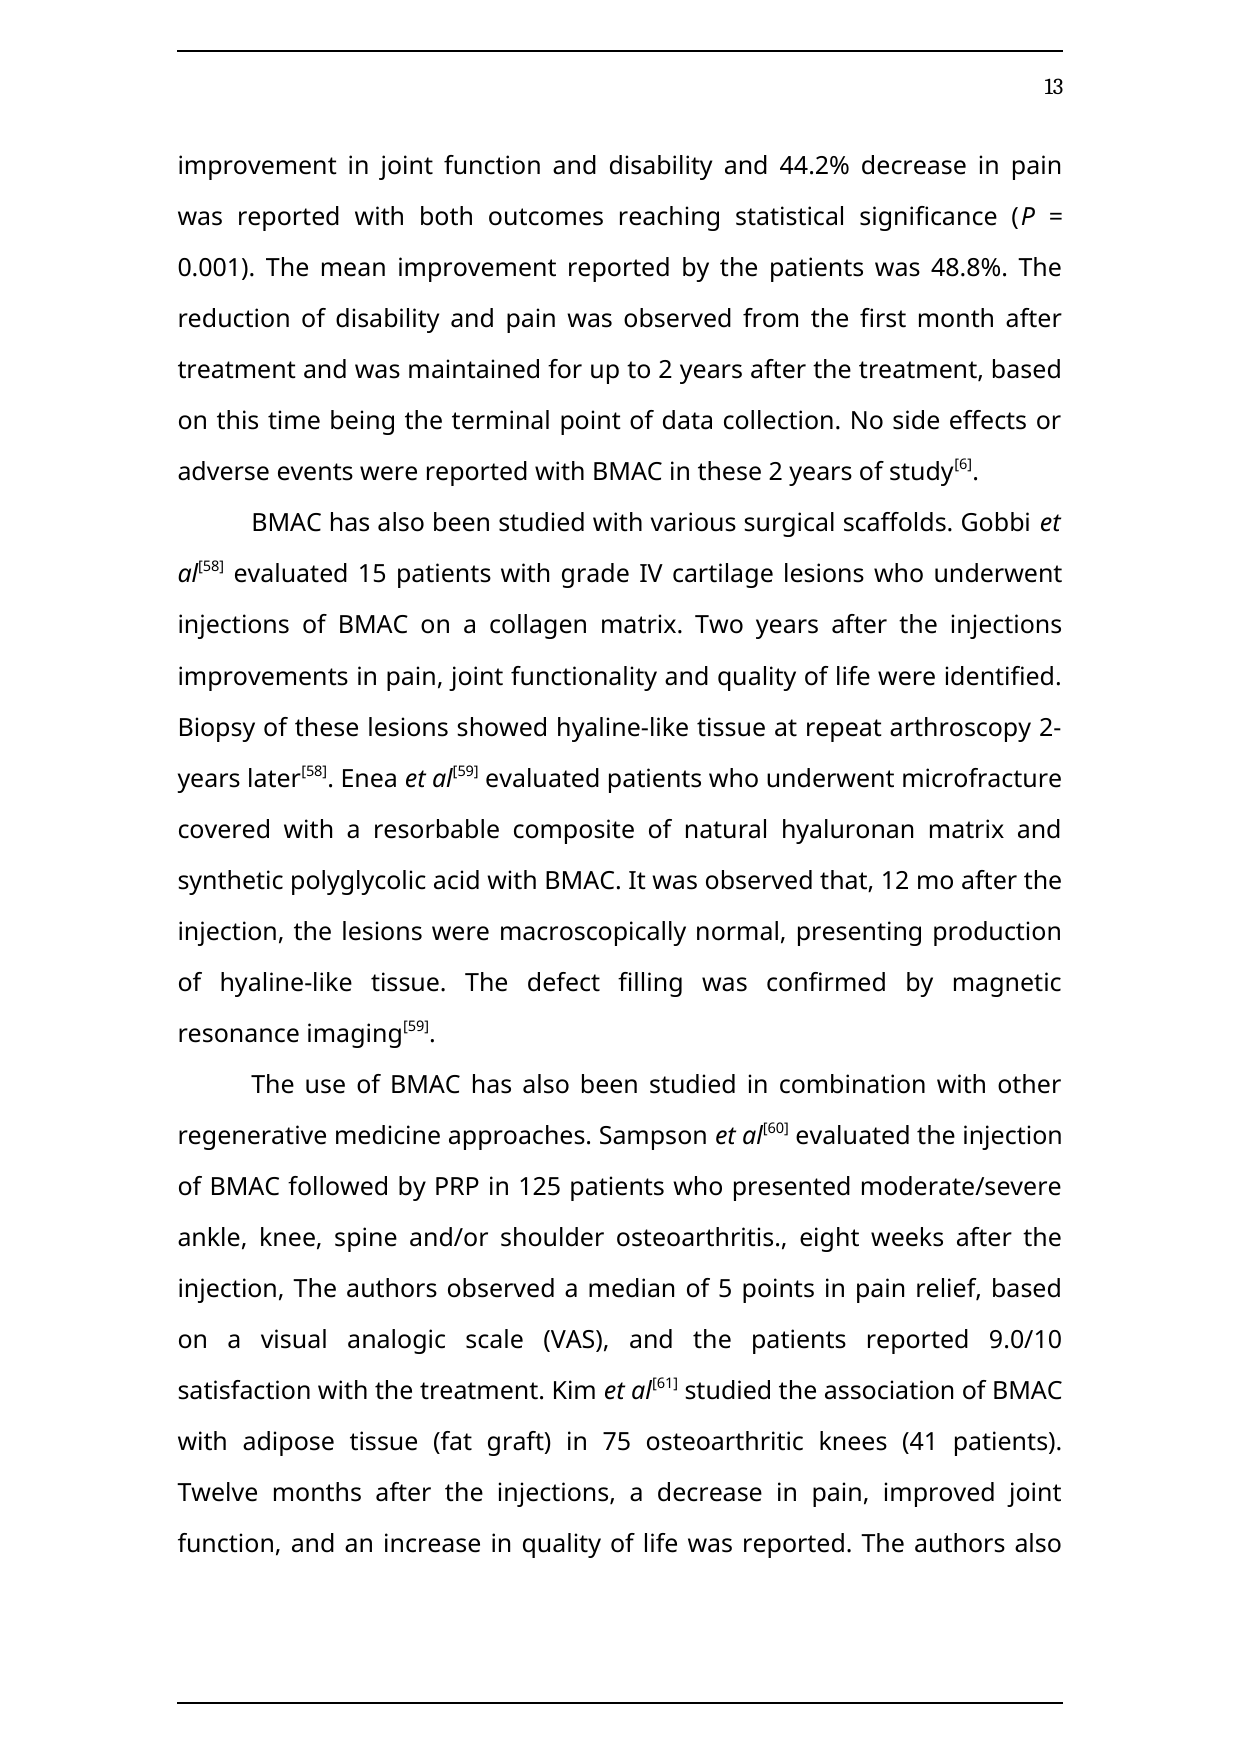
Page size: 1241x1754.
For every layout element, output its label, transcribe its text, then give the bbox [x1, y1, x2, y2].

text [177, 1066, 1063, 1560]
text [177, 148, 1063, 488]
text BMAC has also been studied with various surgical scaffolds. Gobbi et al[58] evaluated 15 patients with grade IV cartilage lesions who underwent injections of BMAC on a collagen matrix. Two years after the injections improvements in pain, joint functionality and quality of life were identified. Biopsy of these lesions showed hyaline-like tissue at repeat arthroscopy 2- years later[58]. Enea et al[59] evaluated patients who underwent microfracture covered with a resorbable composite of natural hyaluronan matrix and synthetic polyglycolic acid with BMAC. It was observed that, 12 mo after the injection, the lesions were macroscopically normal, presenting production of hyaline-like tissue. The defect filling was confirmed by magnetic resonance imaging[59]. [177, 505, 1063, 1049]
